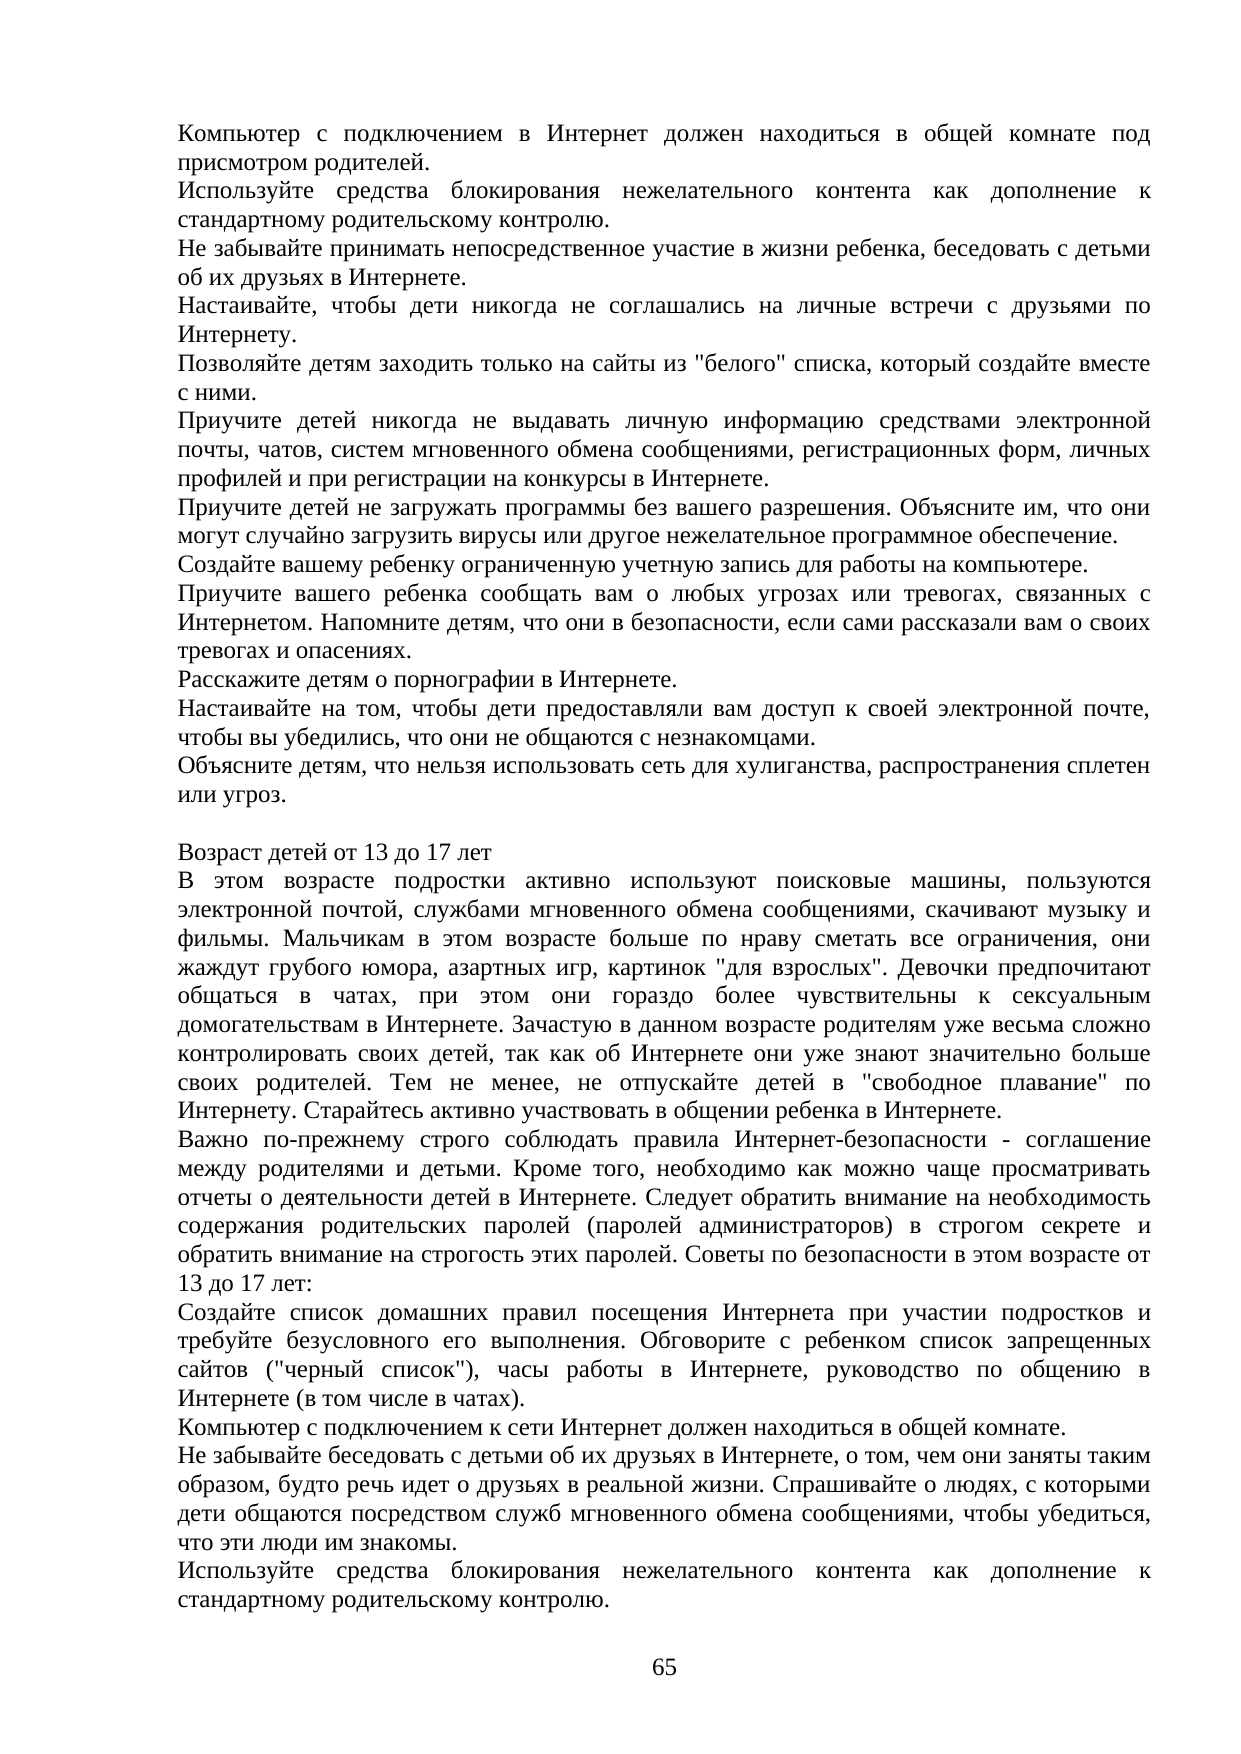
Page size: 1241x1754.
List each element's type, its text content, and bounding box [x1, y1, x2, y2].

text Создайте список домашних правил посещения Интернета при участии подростков и требуйте безусловного его выполнения. Обговорите с ребенком список запрещенных сайтов ("черный список"), часы работы в Интернете, руководство по общению в Интернете (в том числе в чатах). [177, 1297, 1152, 1412]
text Создайте вашему ребенку ограниченную учетную запись для работы на компьютере. [177, 549, 1152, 578]
text Важно по-прежнему строго соблюдать правила Интернет-безопасности - соглашение между родителями и детьми. Кроме того, необходимо как можно чаще просматривать отчеты о деятельности детей в Интернете. Следует обратить внимание на необходимость содержания родительских паролей (паролей администраторов) в строгом секрете и обратить внимание на строгость этих паролей. Советы по безопасности в этом возрасте от 13 до 17 лет: [177, 1124, 1152, 1297]
text Не забывайте беседовать с детьми об их друзьях в Интернете, о том, чем они заняты таким образом, будто речь идет о друзьях в реальной жизни. Спрашивайте о людях, с которыми дети общаются посредством служб мгновенного обмена сообщениями, чтобы убедиться, что эти люди им знакомы. [177, 1441, 1152, 1556]
text Расскажите детям о порнографии в Интернете. [177, 664, 1152, 693]
text Настаивайте, чтобы дети никогда не соглашались на личные встречи с друзьями по Интернету. [177, 291, 1152, 348]
text Приучите вашего ребенка сообщать вам о любых угрозах или тревогах, связанных с Интернетом. Напомните детям, что они в безопасности, если сами рассказали вам о своих тревогах и опасениях. [177, 578, 1152, 664]
text Объясните детям, что нельзя использовать сеть для хулиганства, распространения сплетен или угроз. [177, 751, 1152, 808]
text Настаивайте на том, чтобы дети предоставляли вам доступ к своей электронной почте, чтобы вы убедились, что они не общаются с незнакомцами. [177, 693, 1152, 751]
text Позволяйте детям заходить только на сайты из "белого" списка, который создайте вместе с ними. [177, 348, 1152, 406]
text Возраст детей от 13 до 17 лет [177, 837, 1152, 866]
text Компьютер с подключением в Интернет должен находиться в общей комнате под присмотром родителей. [177, 118, 1152, 176]
text В этом возрасте подростки активно используют поисковые машины, пользуются электронной почтой, службами мгновенного обмена сообщениями, скачивают музыку и фильмы. Мальчикам в этом возрасте больше по нраву сметать все ограничения, они жаждут грубого юмора, азартных игр, картинок "для взрослых". Девочки предпочитают общаться в чатах, при этом они гораздо более чувствительны к сексуальным домогательствам в Интернете. Зачастую в данном возрасте родителям уже весьма сложно контролировать своих детей, так как об Интернете они уже знают значительно больше своих родителей. Тем не менее, не отпускайте детей в "свободное плавание" по Интернету. Старайтесь активно участвовать в общении ребенка в Интернете. [177, 866, 1152, 1124]
text Не забывайте принимать непосредственное участие в жизни ребенка, беседовать с детьми об их друзьях в Интернете. [177, 233, 1152, 291]
text Используйте средства блокирования нежелательного контента как дополнение к стандартному родительскому контролю. [177, 176, 1152, 233]
text Приучите детей не загружать программы без вашего разрешения. Объясните им, что они могут случайно загрузить вирусы или другое нежелательное программное обеспечение. [177, 492, 1152, 549]
text Используйте средства блокирования нежелательного контента как дополнение к стандартному родительскому контролю. [177, 1556, 1152, 1613]
text Приучите детей никогда не выдавать личную информацию средствами электронной почты, чатов, систем мгновенного обмена сообщениями, регистрационных форм, личных профилей и при регистрации на конкурсы в Интернете. [177, 406, 1152, 492]
text Компьютер с подключением к сети Интернет должен находиться в общей комнате. [177, 1412, 1152, 1441]
